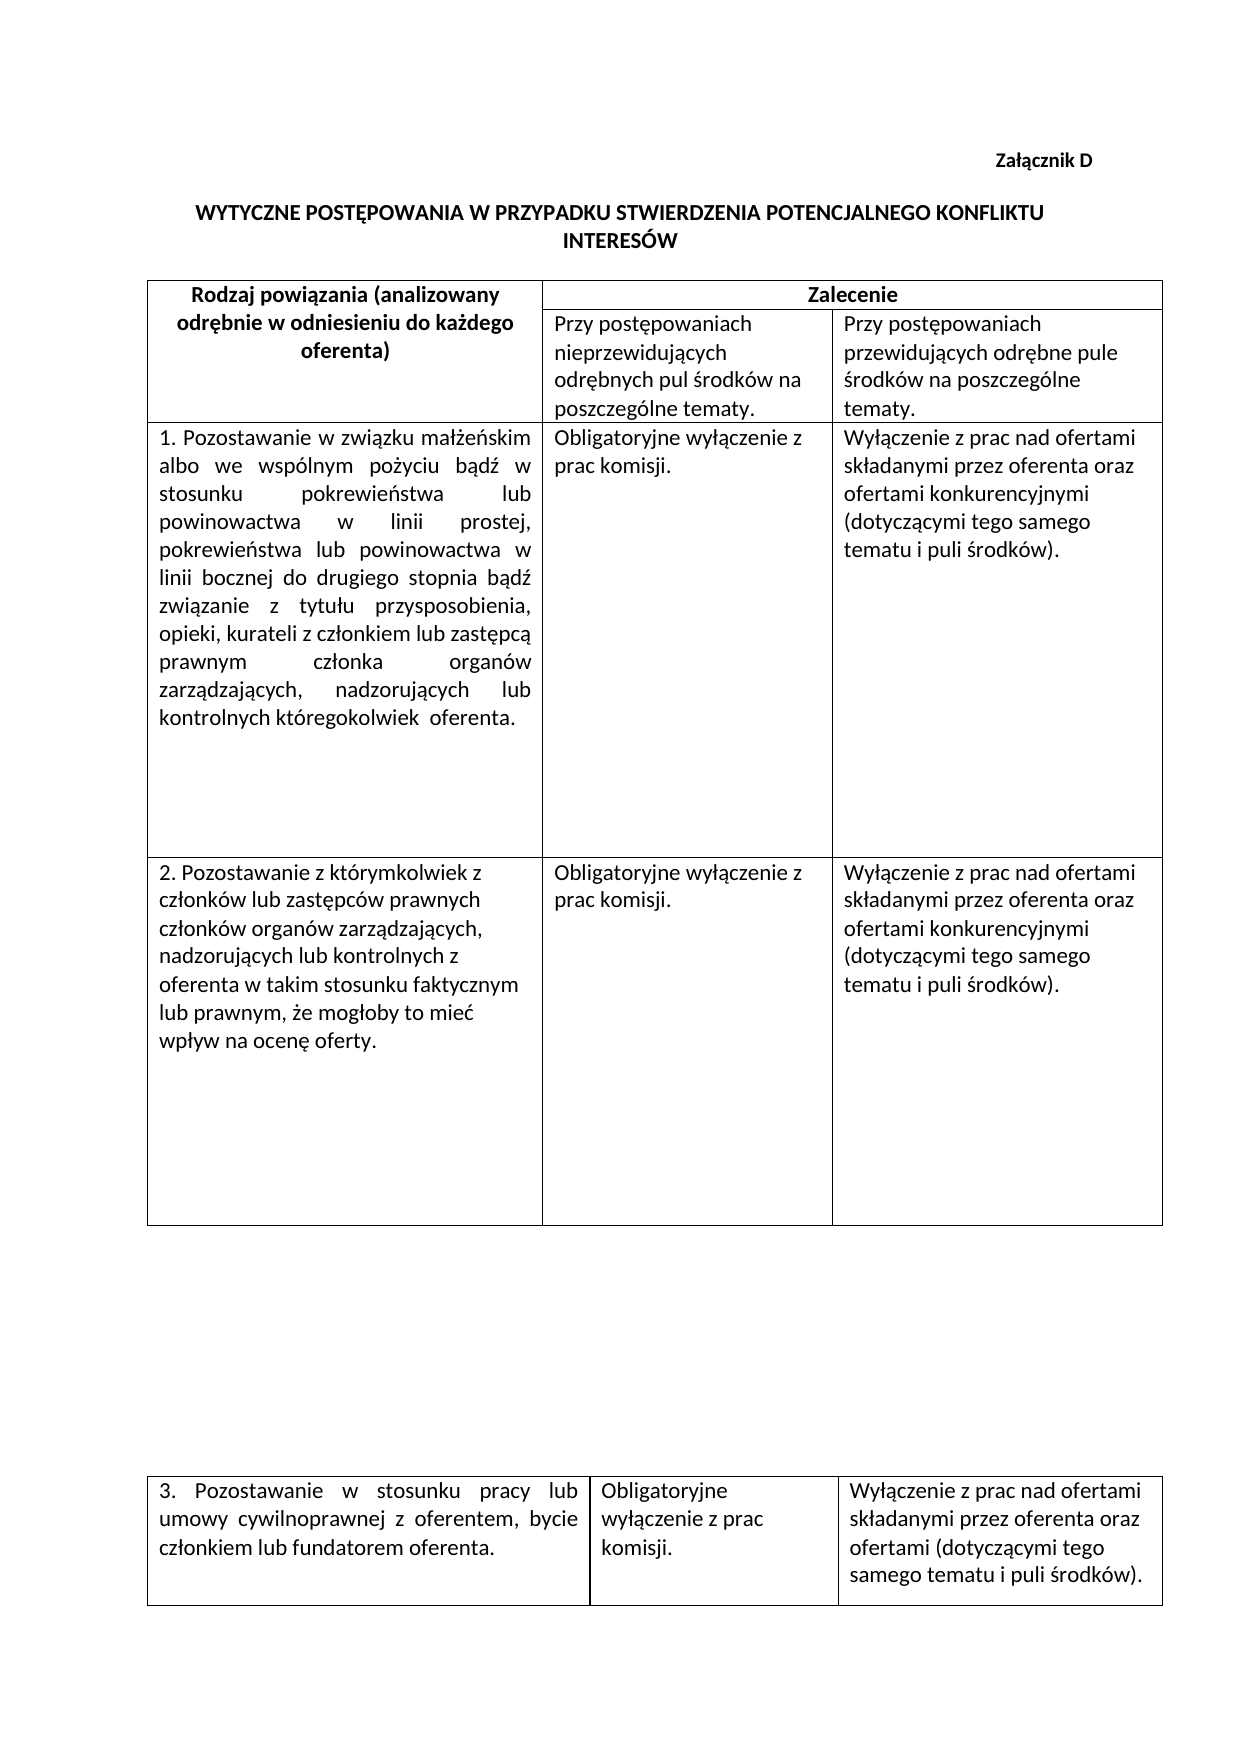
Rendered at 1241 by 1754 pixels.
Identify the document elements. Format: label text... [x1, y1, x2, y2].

table_cell Wyłączenie z prac nad ofertami składanymi przez oferenta oraz ofertami konkurencyjnymi (dotyczącymi tego samego tematu i puli środków). [833, 858, 1162, 1225]
table_cell 1. Pozostawanie w związku małżeńskim albo we wspólnym pożyciu bądź w stosunku pokrewieństwa lub powinowactwa w linii prostej, pokrewieństwa lub powinowactwa w linii bocznej do drugiego stopnia bądź związanie z tytułu przysposobienia, opieki, kurateli z członkiem lub zastępcą prawnym członka organów zarządzających, nadzorujących lub kontrolnych któregokolwiek oferenta. [148, 423, 542, 857]
table_cell Obligatoryjne wyłączenie z prac komisji. [543, 423, 832, 857]
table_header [148, 1477, 589, 1605]
table_header Zalecenie [543, 281, 1162, 308]
table_header Rodzaj powiązania (analizowany odrębnie w odniesieniu do każdego oferenta) [148, 281, 542, 422]
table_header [591, 1477, 838, 1605]
table_cell 2. Pozostawanie z którymkolwiek z członków lub zastępców prawnych członków organów zarządzających, nadzorujących lub kontrolnych z oferenta w takim stosunku faktycznym lub prawnym, że mogłoby to mieć wpływ na ocenę oferty. [148, 858, 542, 1225]
table_cell Obligatoryjne wyłączenie z prac komisji. [543, 858, 832, 1225]
table_cell Przy postępowaniach nieprzewidujących odrębnych pul środków na poszczególne tematy. [543, 310, 832, 422]
text Załącznik D [148, 148, 1093, 173]
table_cell Przy postępowaniach przewidujących odrębne pule środków na poszczególne tematy. [833, 310, 1162, 422]
text wytyczne postępowania w przypadku stwierdzenia potencjalnego konfliktu interesów [148, 198, 1093, 254]
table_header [839, 1477, 1162, 1605]
table_cell Wyłączenie z prac nad ofertami składanymi przez oferenta oraz ofertami konkurencyjnymi (dotyczącymi tego samego tematu i puli środków). [833, 423, 1162, 857]
